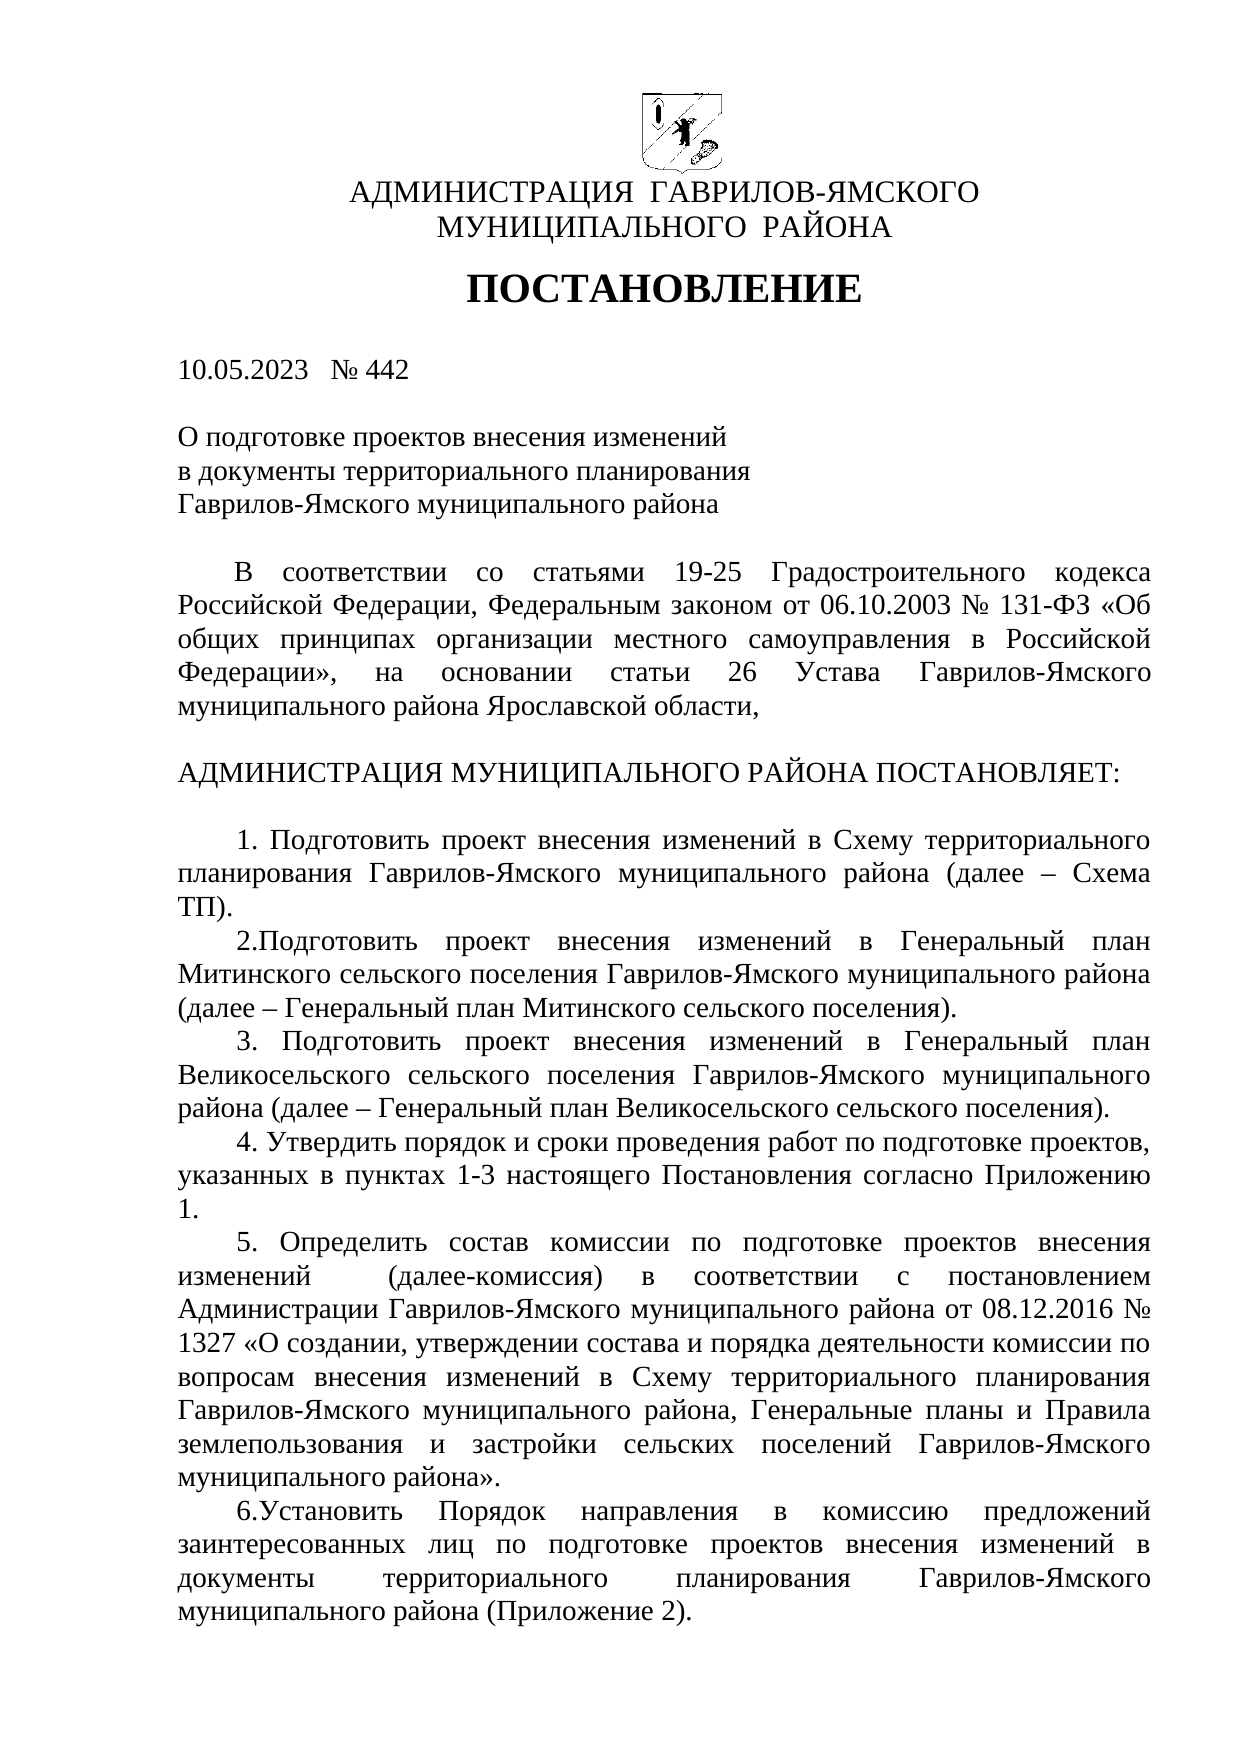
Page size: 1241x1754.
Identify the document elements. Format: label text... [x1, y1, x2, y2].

text О подготовке проектов внесения изменений [177, 419, 1152, 453]
text 4. Утвердить порядок и сроки проведения работ по подготовке проектов, указанных в пунктах 1-3 настоящего Постановления согласно Приложению 1. [177, 1124, 1152, 1224]
text В соответствии со статьями 19-25 Градостроительного кодекса Российской Федерации, Федеральным законом от 06.10.2003 № 131-ФЗ «Об общих принципах организации местного самоуправления в Российской Федерации», на основании статьи 26 Устава Гаврилов-Ямского муниципального района Ярославской области, [177, 554, 1152, 721]
text МУНИЦИПАЛЬНОГО РАЙОНА [177, 209, 1152, 245]
text ПОСТАНОВЛЕНИЕ [177, 264, 1152, 312]
text 3. Подготовить проект внесения изменений в Генеральный план Великосельского сельского поселения Гаврилов-Ямского муниципального района (далее – Генеральный план Великосельского сельского поселения). [177, 1023, 1152, 1124]
text Гаврилов-Ямского муниципального района [177, 487, 1152, 520]
text 2.Подготовить проект внесения изменений в Генеральный план Митинского сельского поселения Гаврилов-Ямского муниципального района (далее – Генеральный план Митинского сельского поселения). [177, 923, 1152, 1023]
text 6.Установить Порядок направления в комиссию предложений заинтересованных лиц по подготовке проектов внесения изменений в документы территориального планирования Гаврилов-Ямского муниципального района (Приложение 2). [177, 1493, 1152, 1627]
text 10.05.2023 № 442 [177, 352, 1152, 386]
text АДМИНИСТРАЦИЯ ГАВРИЛОВ-ЯМСКОГО [177, 173, 1152, 209]
text АДМИНИСТРАЦИЯ МУНИЦИПАЛЬНОГО РАЙОНА ПОСТАНОВЛЯЕТ: [177, 755, 1152, 788]
text 1. Подготовить проект внесения изменений в Схему территориального планирования Гаврилов-Ямского муниципального района (далее – Схема ТП). [177, 822, 1152, 923]
picture [642, 93, 722, 174]
text в документы территориального планирования [177, 453, 1152, 487]
text 5. Определить состав комиссии по подготовке проектов внесения изменений (далее-комиссия) в соответствии с постановлением Администрации Гаврилов-Ямского муниципального района от 08.12.2016 № 1327 «О создании, утверждении состава и порядка деятельности комиссии по вопросам внесения изменений в Схему территориального планирования Гаврилов-Ямского муниципального района, Генеральные планы и Правила землепользования и застройки сельских поселений Гаврилов-Ямского муниципального района». [177, 1224, 1152, 1493]
